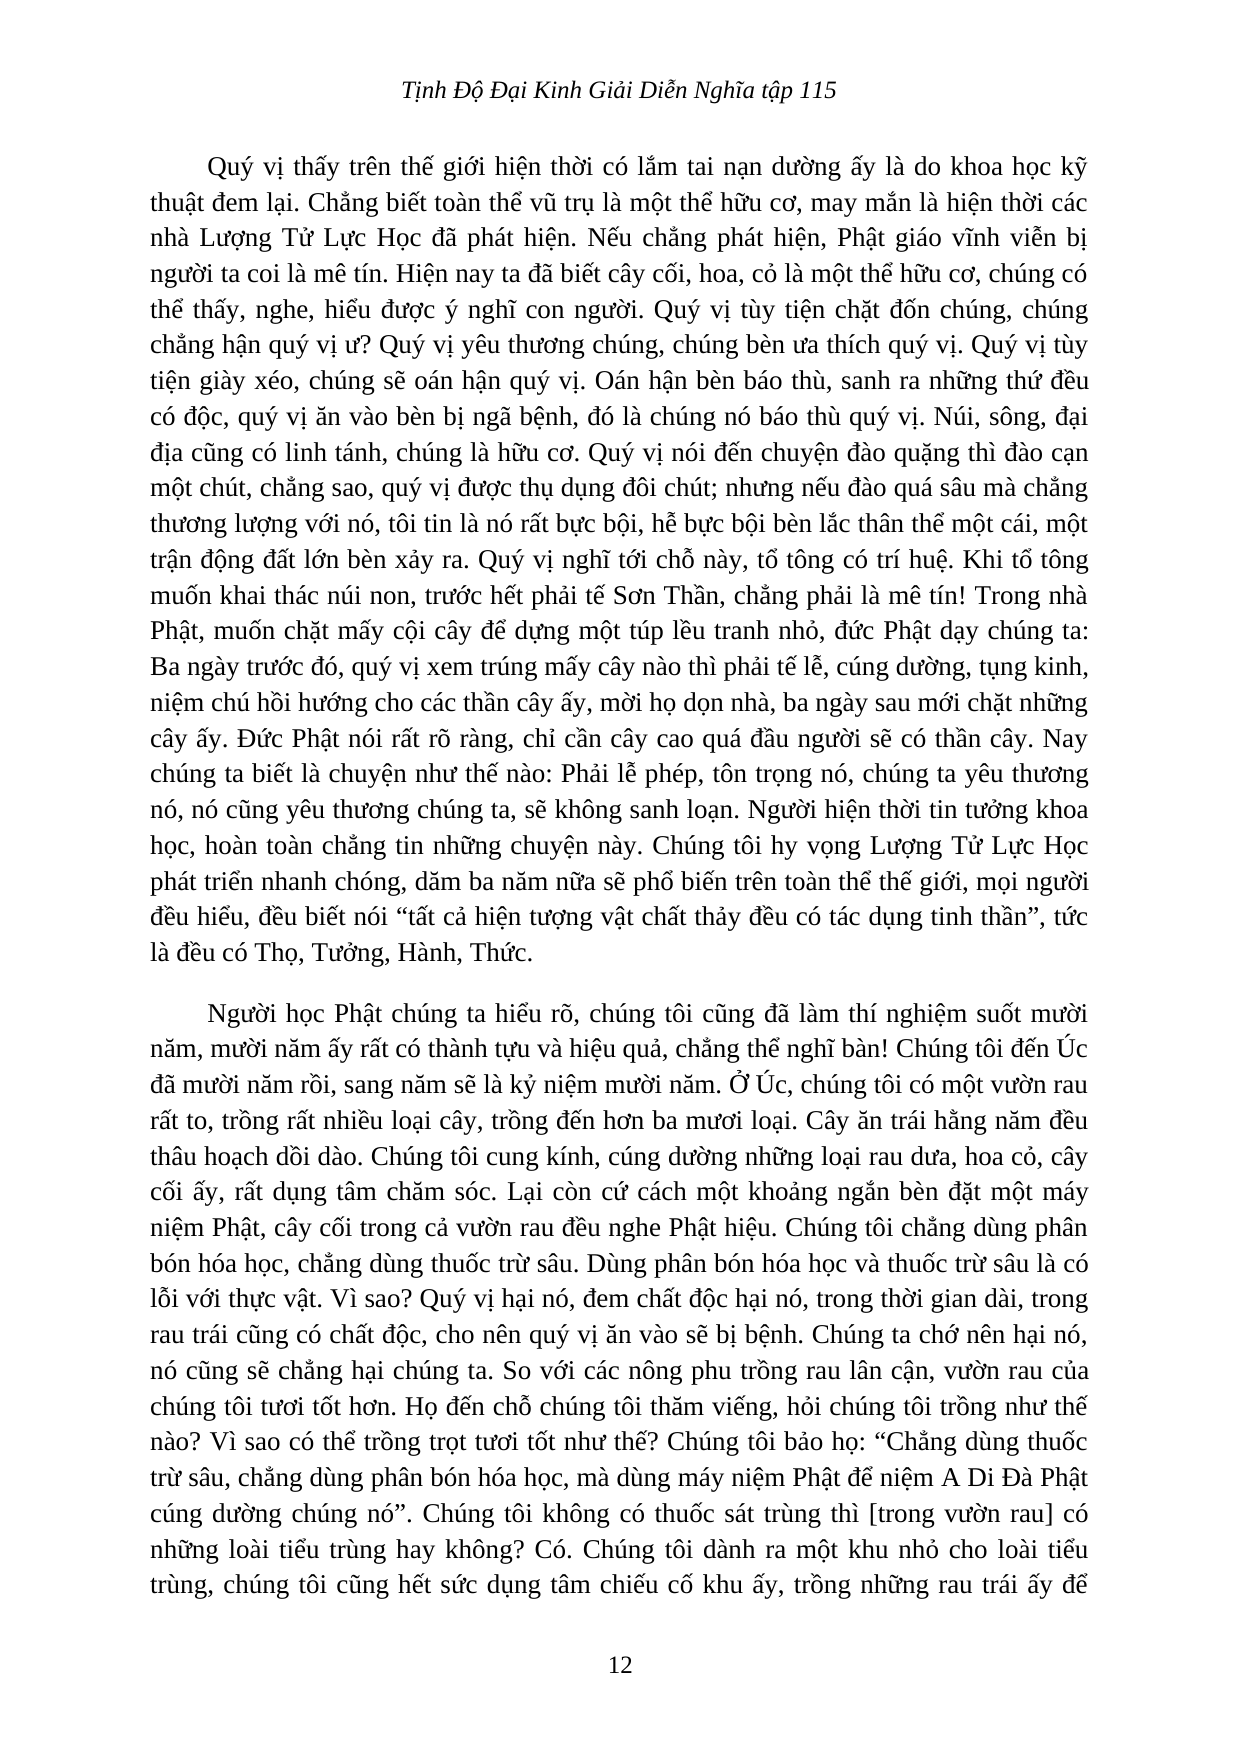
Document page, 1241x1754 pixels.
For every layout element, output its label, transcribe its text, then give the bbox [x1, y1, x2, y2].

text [150, 997, 1090, 1599]
text Quý vị thấy trên thế giới hiện thời có lắm tai nạn dường ấy là do khoa học kỹ thuật đem lại. Chẳng biết toàn thể vũ trụ là một thể hữu cơ, may mắn là hiện thời các nhà Lượng Tử Lực Học đã phát hiện. Nếu chẳng phát hiện, Phật giáo vĩnh viễn bị người ta coi là mê tín. Hiện nay ta đã biết cây cối, hoa, cỏ là một thể hữu cơ, chúng có thể thấy, nghe, hiểu được ý nghĩ con người. Quý vị tùy tiện chặt đốn chúng, chúng chẳng hận quý vị ư? Quý vị yêu thương chúng, chúng bèn ưa thích quý vị. Quý vị tùy tiện giày xéo, chúng sẽ oán hận quý vị. Oán hận bèn báo thù, sanh ra những thứ đều có độc, quý vị ăn vào bèn bị ngã bệnh, đó là chúng nó báo thù quý vị. Núi, sông, đại địa cũng có linh tánh, chúng là hữu cơ. Quý vị nói đến chuyện đào quặng thì đào cạn một chút, chẳng sao, quý vị được thụ dụng đôi chút; nhưng nếu đào quá sâu mà chẳng thương lượng với nó, tôi tin là nó rất bực bội, hễ bực bội bèn lắc thân thể một cái, một trận động đất lớn bèn xảy ra. Quý vị nghĩ tới chỗ này, tổ tông có trí huệ. Khi tổ tông muốn khai thác núi non, trước hết phải tế Sơn Thần, chẳng phải là mê tín! Trong nhà Phật, muốn chặt mấy cội cây để dựng một túp lều tranh nhỏ, đức Phật dạy chúng ta: Ba ngày trước đó, quý vị xem trúng mấy cây nào thì phải tế lễ, cúng dường, tụng kinh, niệm chú hồi hướng cho các thần cây ấy, mời họ dọn nhà, ba ngày sau mới chặt những cây ấy. Đức Phật nói rất rõ ràng, chỉ cần cây cao quá đầu người sẽ có thần cây. Nay chúng ta biết là chuyện như thế nào: Phải lễ phép, tôn trọng nó, chúng ta yêu thương nó, nó cũng yêu thương chúng ta, sẽ không sanh loạn. Người hiện thời tin tưởng khoa học, hoàn toàn chẳng tin những chuyện này. Chúng tôi hy vọng Lượng Tử Lực Học phát triển nhanh chóng, dăm ba năm nữa sẽ phổ biến trên toàn thể thế giới, mọi người đều hiểu, đều biết nói “tất cả hiện tượng vật chất thảy đều có tác dụng tinh thần”, tức là đều có Thọ, Tưởng, Hành, Thức. [150, 150, 1090, 967]
